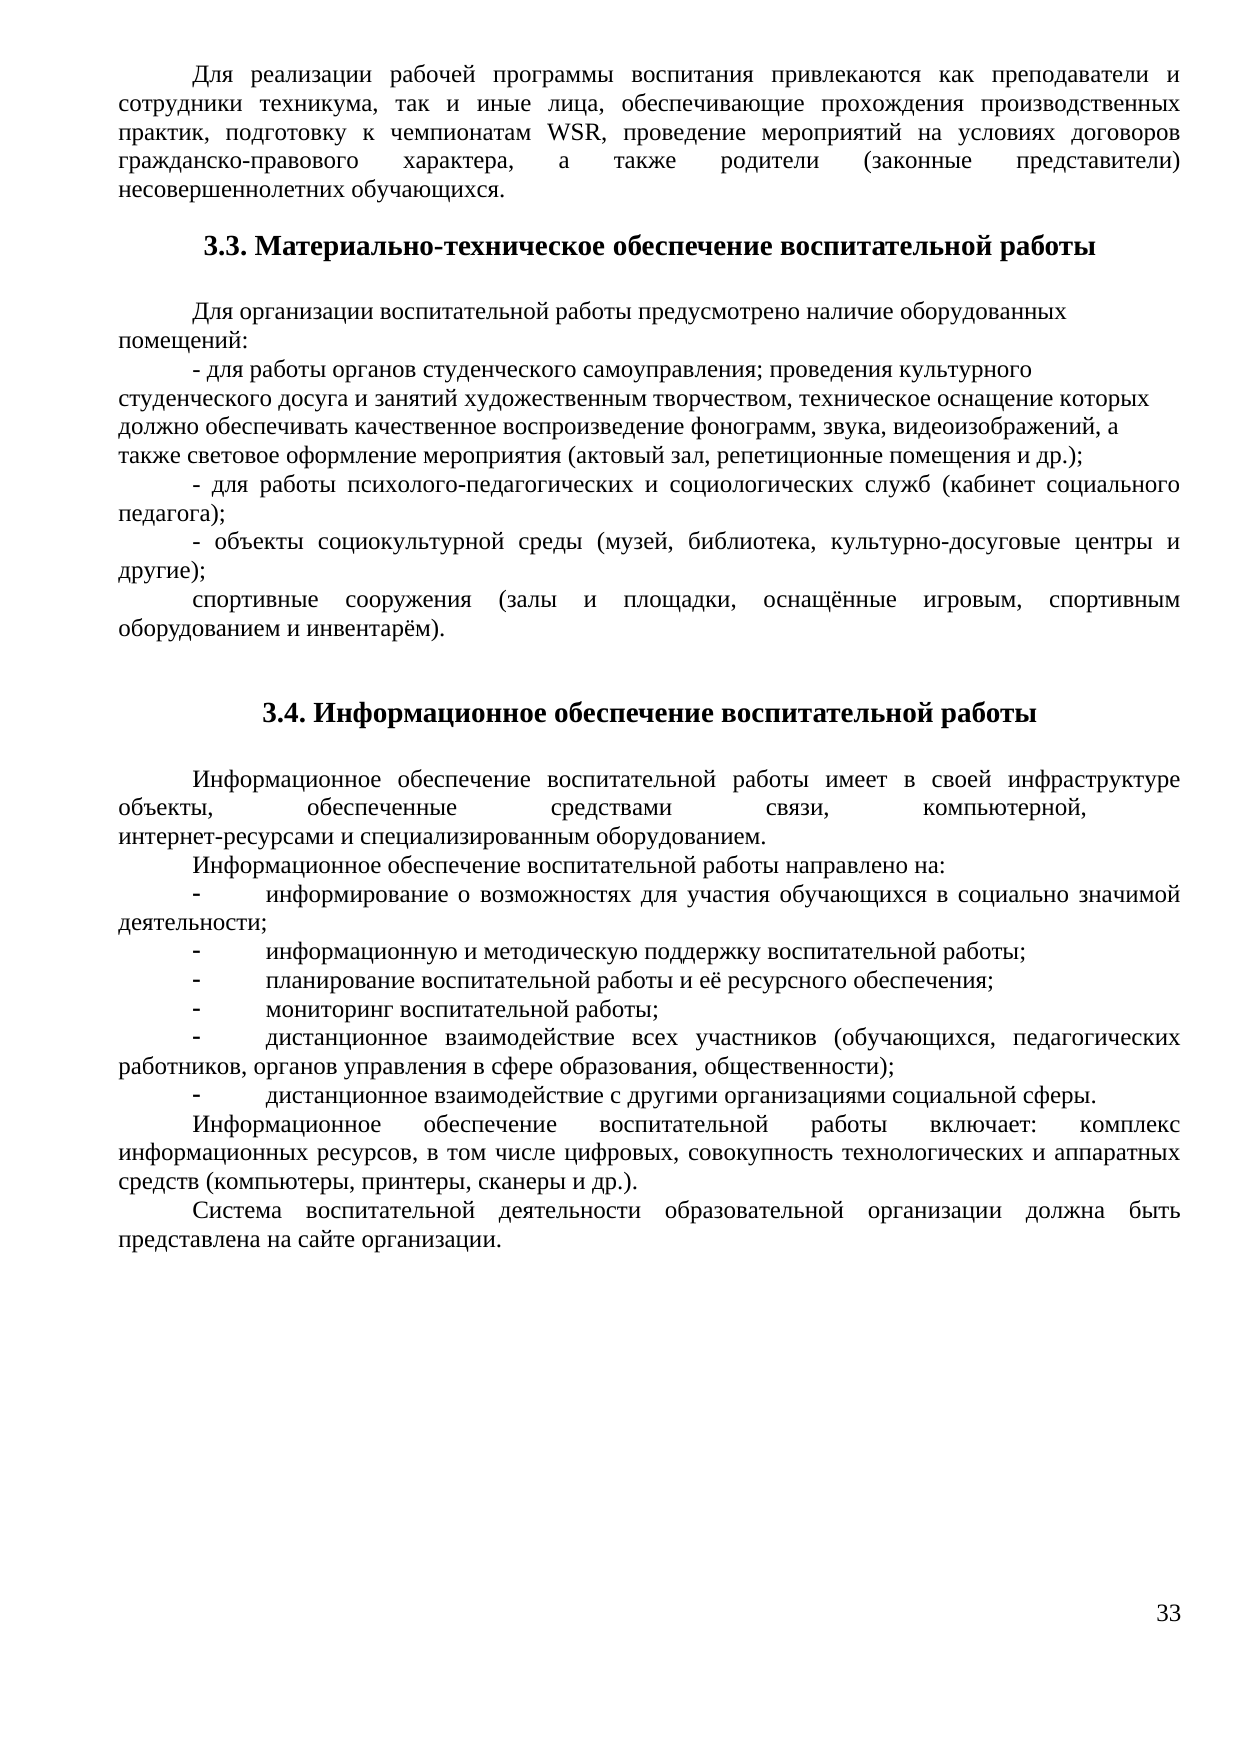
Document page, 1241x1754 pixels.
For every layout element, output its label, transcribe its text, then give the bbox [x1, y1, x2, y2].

list информирование о возможностях для участия обучающихся в социально значимой деятельности; [118, 879, 1181, 936]
list дистанционное взаимодействие с другими организациями социальной сферы. [118, 1080, 1181, 1109]
text спортивные сооружения (залы и площадки, оснащённые игровым, спортивным оборудованием и инвентарём). [118, 584, 1181, 641]
text Система воспитательной деятельности образовательной организации должна быть представлена на сайте организации. [118, 1195, 1181, 1252]
list дистанционное взаимодействие всех участников (обучающихся, педагогических работников, органов управления в сфере образования, общественности); [118, 1022, 1181, 1080]
text - для работы психолого-педагогических и социологических служб (кабинет социального педагога); [118, 469, 1181, 526]
text Информационное обеспечение воспитательной работы направлено на: [118, 850, 1181, 879]
text Информационное обеспечение воспитательной работы имеет в своей инфраструктуре объекты, обеспеченные средствами связи, компьютерной, интернет-ресурсами и специализированным оборудованием. [118, 764, 1181, 850]
list планирование воспитательной работы и её ресурсного обеспечения; [118, 965, 1181, 994]
text Для реализации рабочей программы воспитания привлекаются как преподаватели и сотрудники техникума, так и иные лица, обеспечивающие прохождения производственных практик, подготовку к чемпионатам WSR, проведение мероприятий на условиях договоров гражданско-правового характера, а также родители (законные представители) несовершеннолетних обучающихся. [118, 59, 1181, 203]
subtitle 3.3. Материально-техническое обеспечение воспитательной работы [118, 228, 1181, 261]
text - для работы органов студенческого самоуправления; проведения культурного студенческого досуга и занятий художественным творчеством, техническое оснащение которых должно обеспечивать качественное воспроизведение фонограмм, звука, видеоизображений, а также световое оформление мероприятия (актовый зал, репетиционные помещения и др.); [118, 354, 1181, 469]
list мониторинг воспитательной работы; [118, 994, 1181, 1022]
subtitle 3.4. Информационное обеспечение воспитательной работы [118, 695, 1181, 729]
text Информационное обеспечение воспитательной работы включает: комплекс информационных ресурсов, в том числе цифровых, совокупность технологических и аппаратных средств (компьютеры, принтеры, сканеры и др.). [118, 1109, 1181, 1195]
text - объекты социокультурной среды (музей, библиотека, культурно-досуговые центры и другие); [118, 526, 1181, 584]
text Для организации воспитательной работы предусмотрено наличие оборудованных помещений: [118, 296, 1181, 354]
list информационную и методическую поддержку воспитательной работы; [118, 936, 1181, 965]
